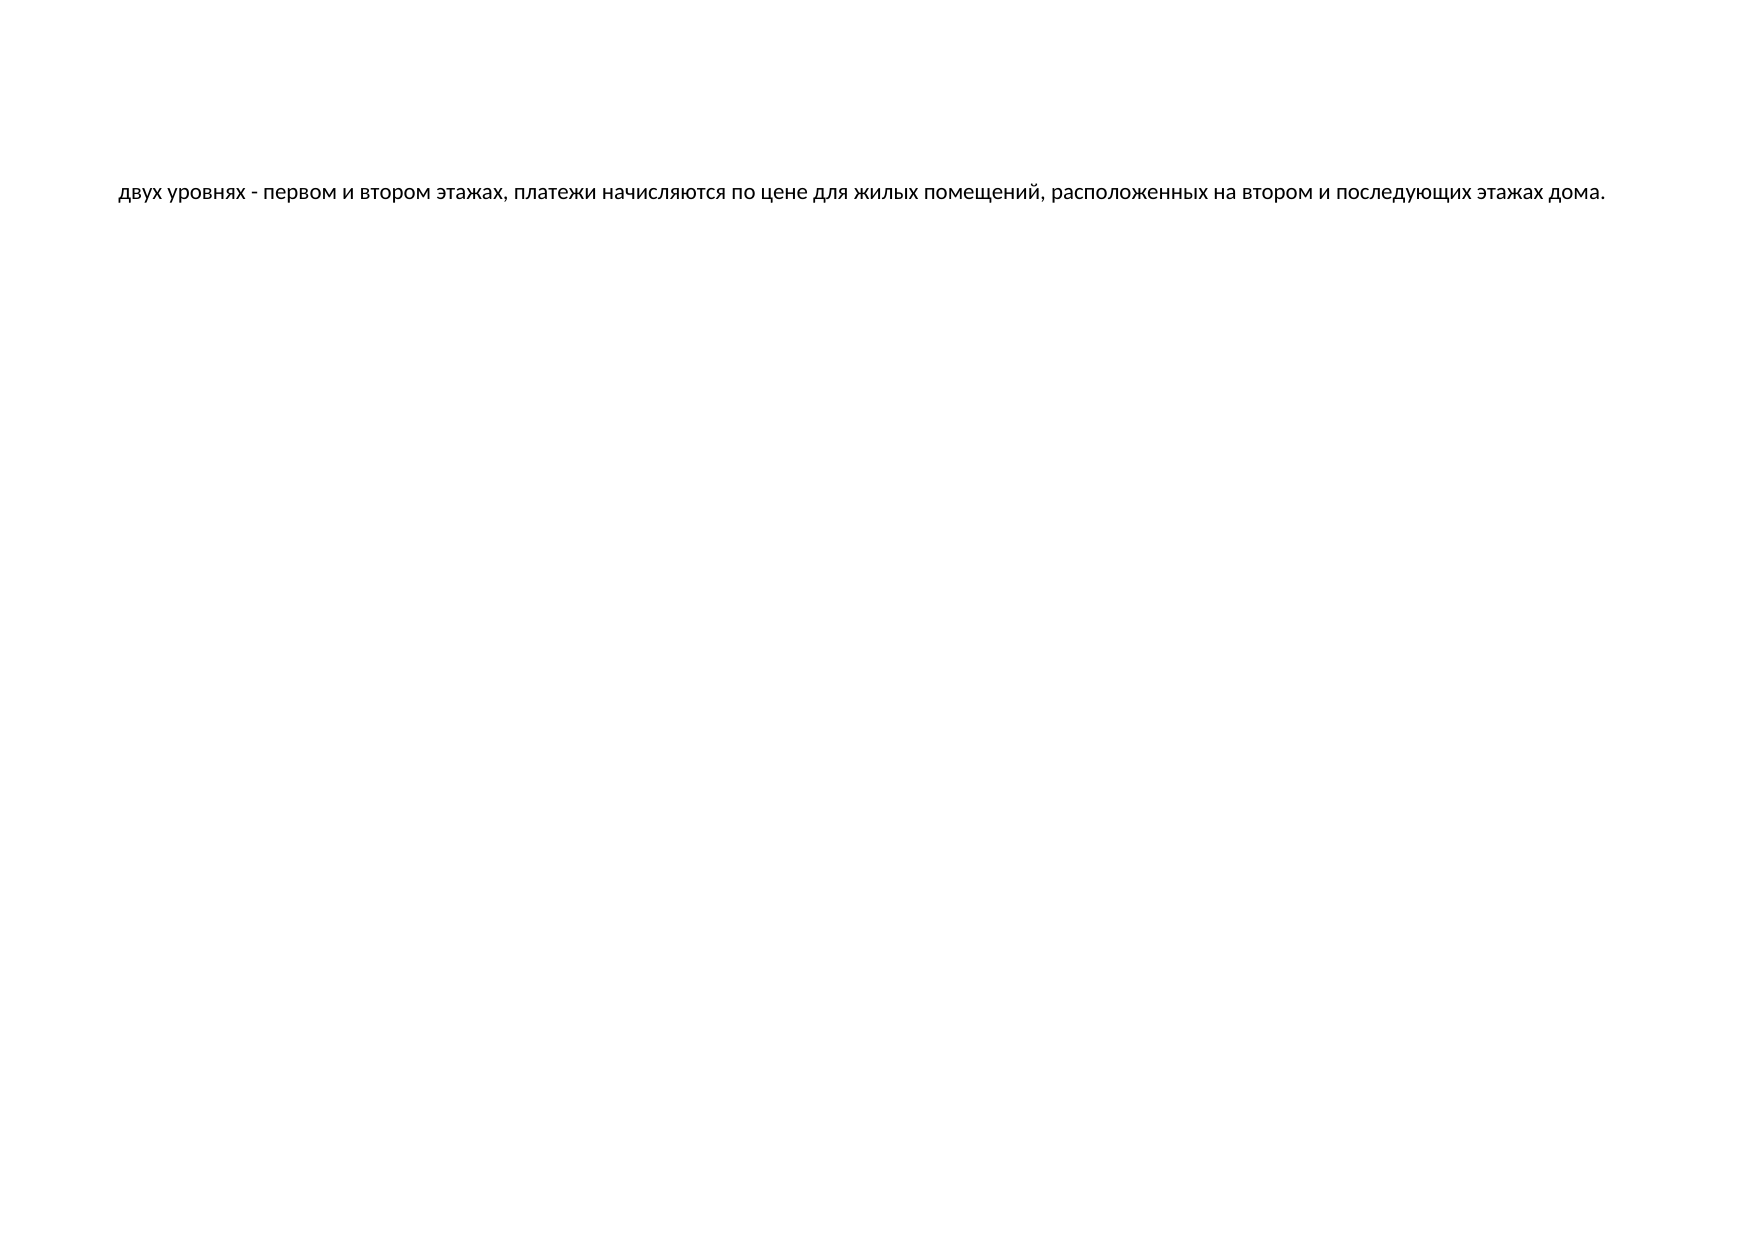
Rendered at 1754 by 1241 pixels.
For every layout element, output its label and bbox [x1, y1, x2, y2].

text [118, 177, 1636, 205]
